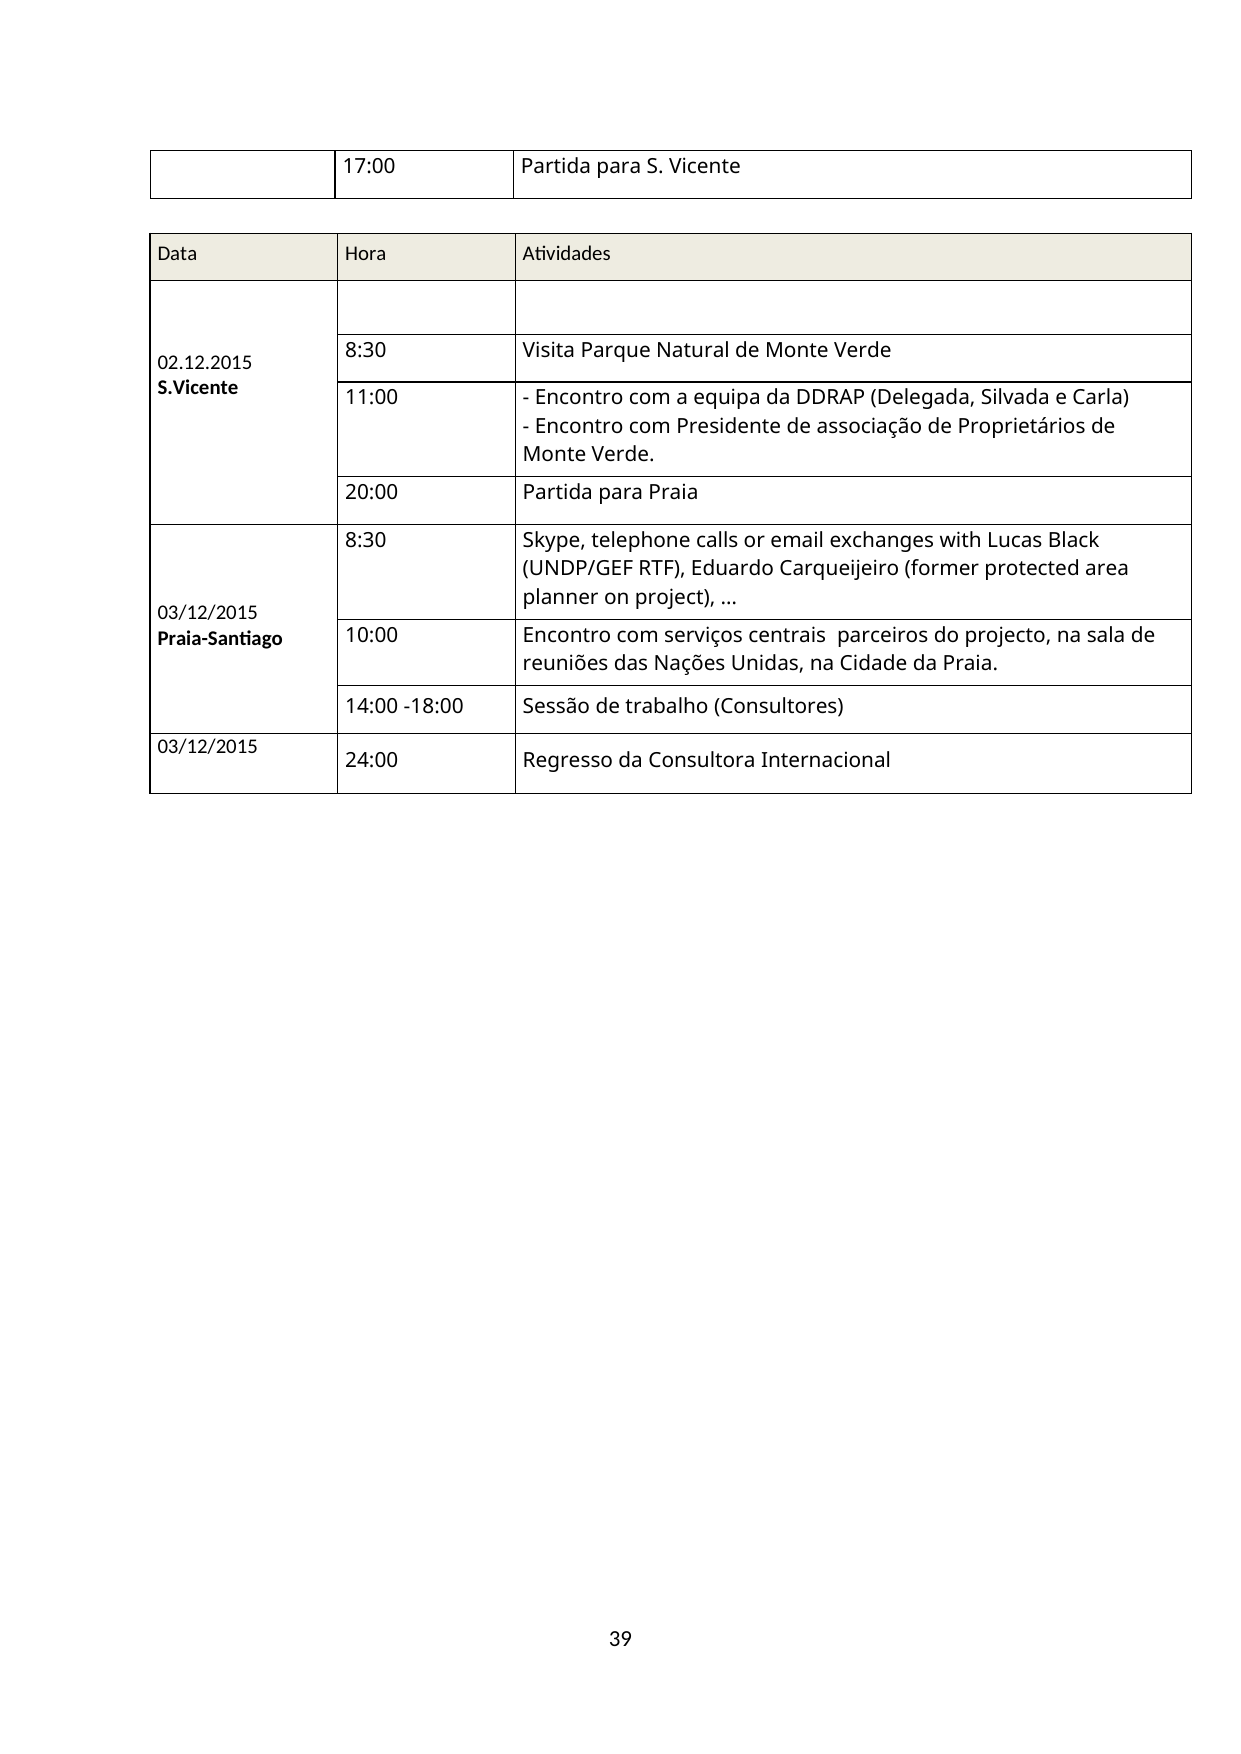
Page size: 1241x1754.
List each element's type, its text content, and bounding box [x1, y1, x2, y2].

table_cell [151, 151, 334, 198]
table_cell 8:30 [338, 335, 515, 381]
table_cell Encontro com serviços centrais parceiros do projecto, na sala de reuniões das Nações Unidas, na Cidade da Praia. [516, 620, 1191, 685]
table_cell Sessão de trabalho (Consultores) [516, 686, 1191, 733]
table_cell 14:00 -18:00 [338, 686, 515, 733]
table_cell 10:00 [338, 620, 515, 685]
table_cell Skype, telephone calls or email exchanges with Lucas Black (UNDP/GEF RTF), Eduardo Carqueijeiro (former protected area planner on project), … [516, 525, 1191, 619]
table_cell 03/12/2015 Praia-Santiago [151, 525, 337, 733]
table_header Atividades [516, 234, 1191, 280]
table_cell 11:00 [338, 383, 515, 476]
table_cell 24:00 [338, 734, 515, 793]
table_header Hora [338, 234, 515, 280]
table_cell 03/12/2015 [151, 734, 337, 793]
table_cell 17:00 [336, 151, 513, 198]
table_cell [338, 281, 515, 334]
table_cell Visita Parque Natural de Monte Verde [516, 335, 1191, 381]
table_cell 02.12.2015 S.Vicente [151, 281, 337, 476]
table_cell Regresso da Consultora Internacional [516, 734, 1191, 793]
table_cell Partida para S. Vicente [514, 151, 1191, 198]
table_cell 20:00 [338, 477, 515, 524]
table_header Data [151, 234, 337, 280]
table_cell Partida para Praia [516, 477, 1191, 524]
table_cell [151, 476, 337, 524]
table_cell - Encontro com a equipa da DDRAP (Delegada, Silvada e Carla) - Encontro com Presidente de associação de Proprietários de Monte Verde. [516, 383, 1191, 476]
table_cell 8:30 [338, 525, 515, 619]
table_cell [516, 281, 1191, 334]
